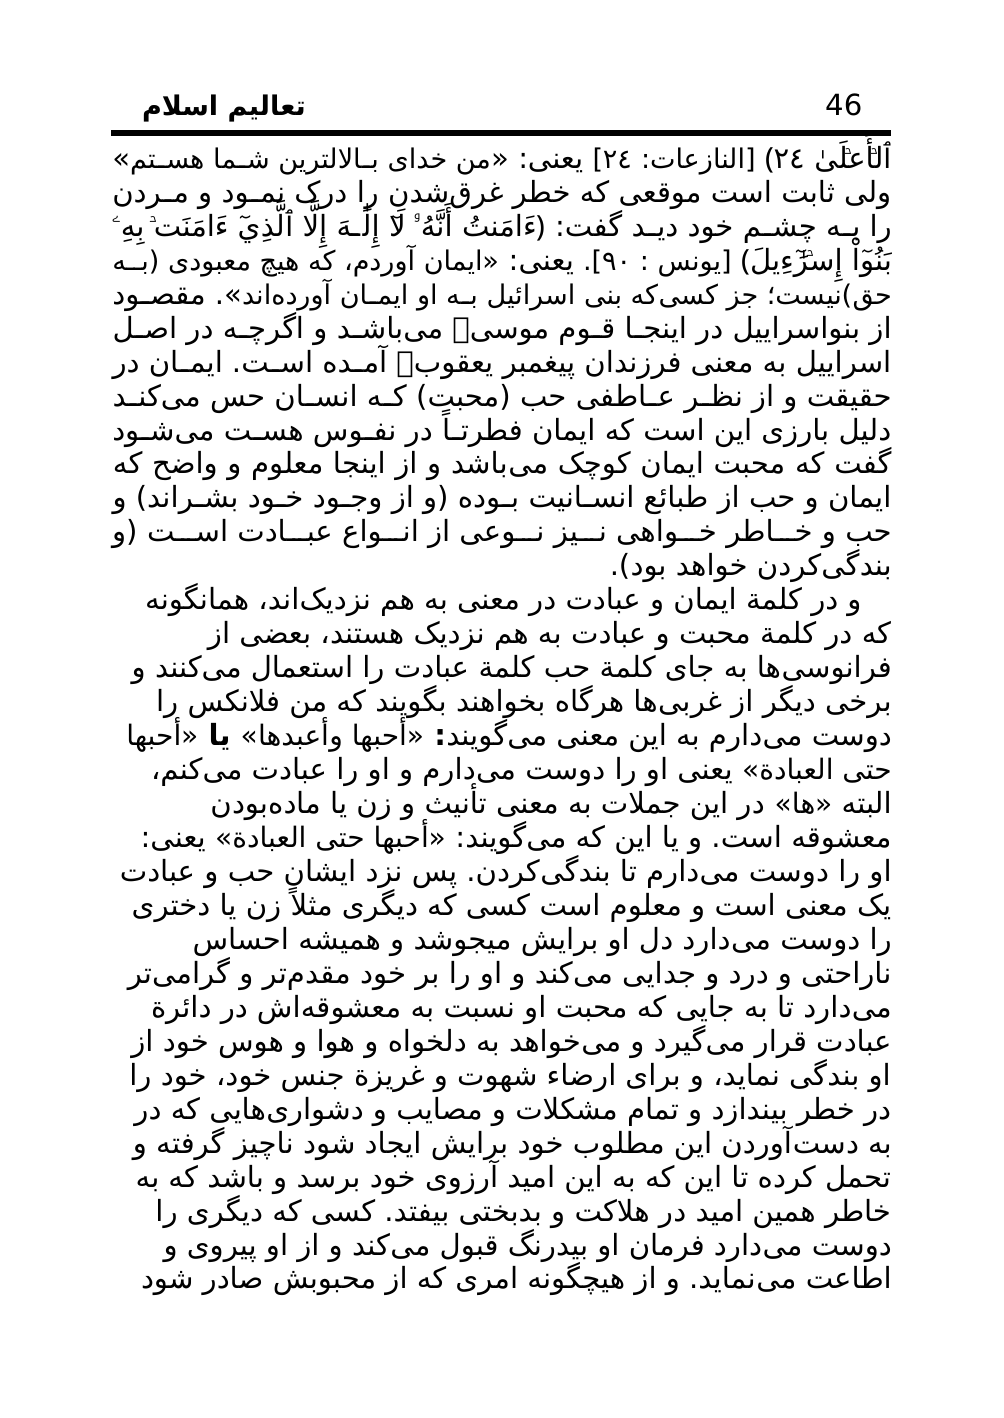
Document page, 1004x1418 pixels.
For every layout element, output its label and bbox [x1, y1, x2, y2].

text [112, 141, 892, 583]
text [112, 583, 892, 1296]
